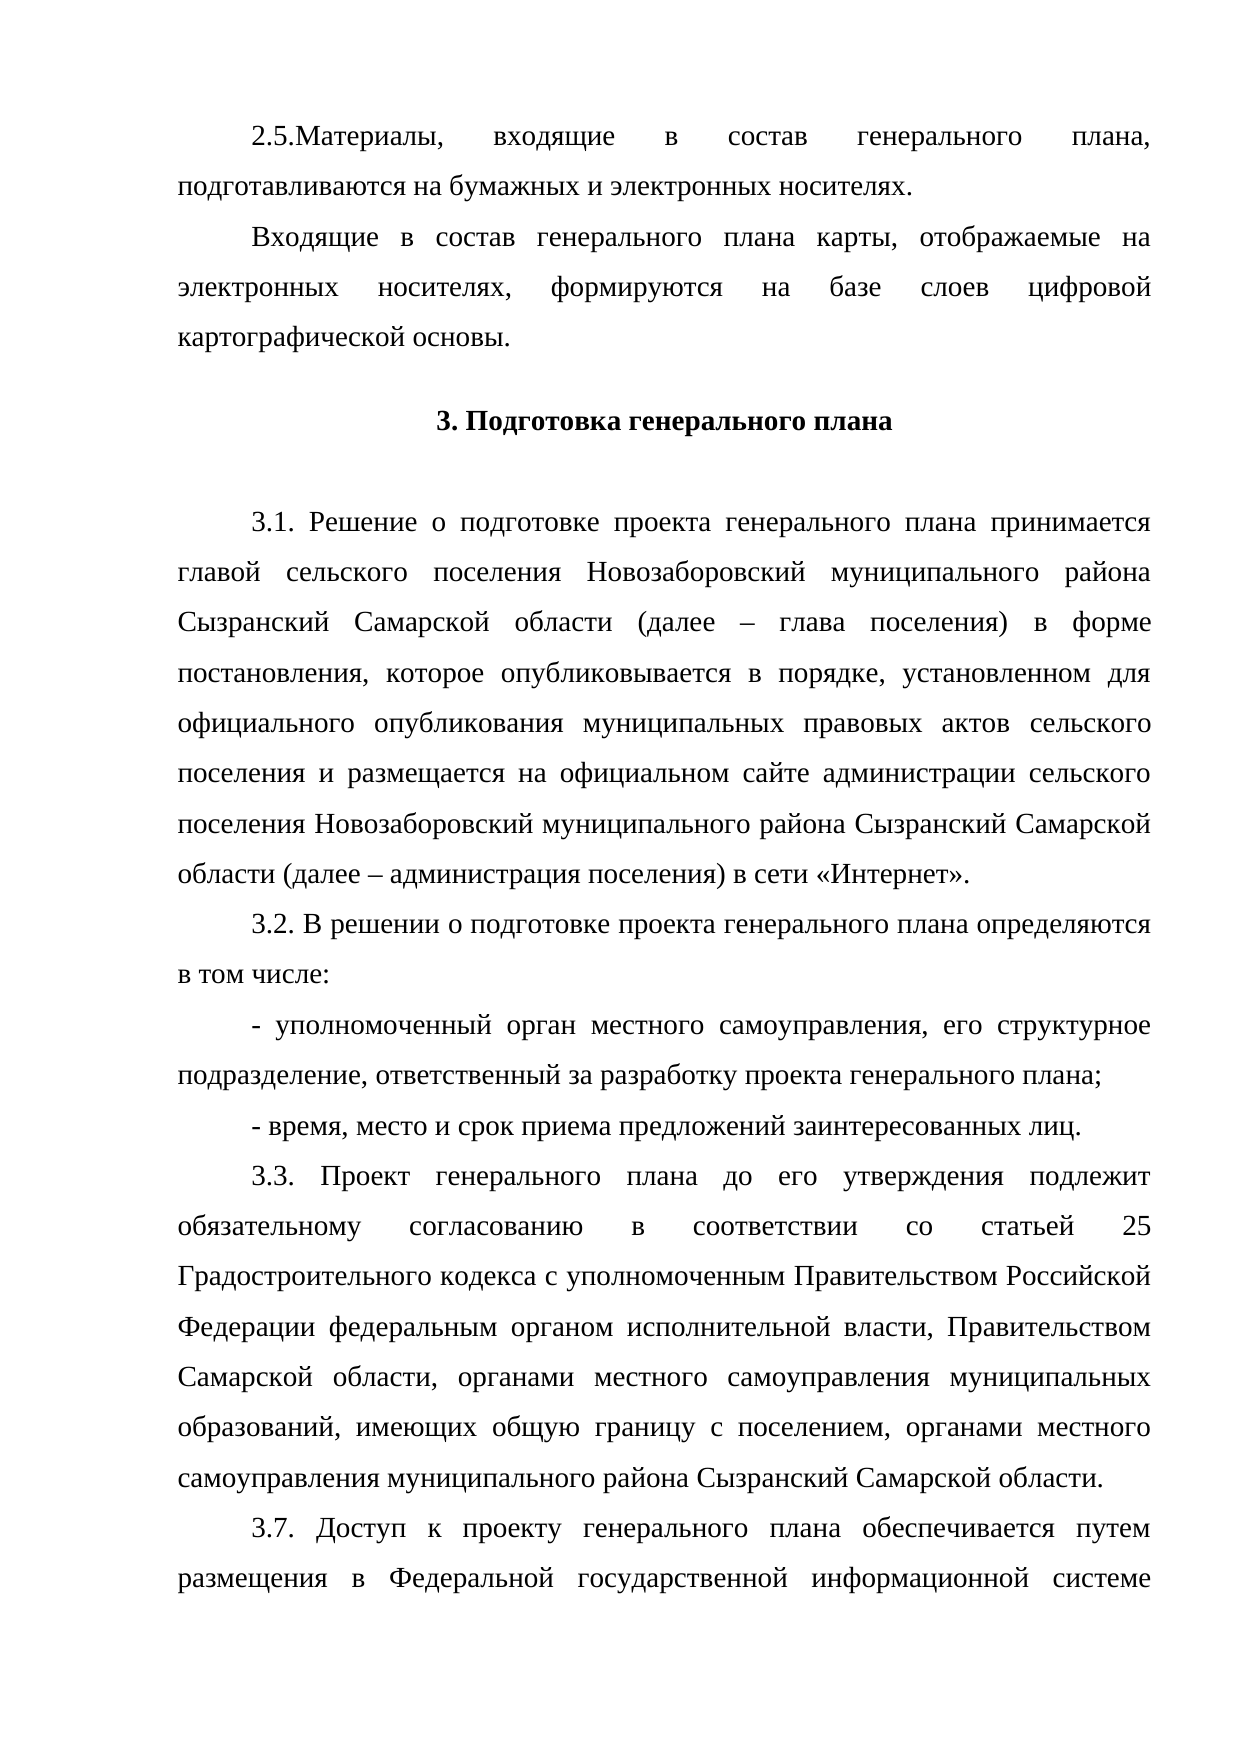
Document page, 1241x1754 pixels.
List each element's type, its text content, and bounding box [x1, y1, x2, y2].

text 3.2. В решении о подготовке проекта генерального плана определяются в том числе: [177, 906, 1152, 990]
text - время, место и срок приема предложений заинтересованных лиц. [177, 1108, 1152, 1141]
text 3.3. Проект генерального плана до его утверждения подлежит обязательному согласованию в соответствии со статьей 25 Градостроительного кодекса с уполномоченным Правительством Российской Федерации федеральным органом исполнительной власти, Правительством Самарской области, органами местного самоуправления муниципальных образований, имеющих общую границу с поселением, органами местного самоуправления муниципального района Сызранский Самарской области. [177, 1158, 1152, 1493]
text Входящие в состав генерального плана карты, отображаемые на электронных носителях, формируются на базе слоев цифровой картографической основы. [177, 219, 1152, 353]
text 3.1. Решение о подготовке проекта генерального плана принимается главой сельского поселения Новозаборовский муниципального района Сызранский Самарской области (далее – глава поселения) в форме постановления, которое опубликовывается в порядке, установленном для официального опубликования муниципальных правовых актов сельского поселения и размещается на официальном сайте администрации сельского поселения Новозаборовский муниципального района Сызранский Самарской области (далее – администрация поселения) в сети «Интернет». [177, 504, 1152, 889]
text 2.5.Материалы, входящие в состав генерального плана, подготавливаются на бумажных и электронных носителях. [177, 118, 1152, 202]
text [177, 1510, 1152, 1594]
text - уполномоченный орган местного самоуправления, его структурное подразделение, ответственный за разработку проекта генерального плана; [177, 1007, 1152, 1091]
text 3. Подготовка генерального плана [177, 403, 1152, 437]
